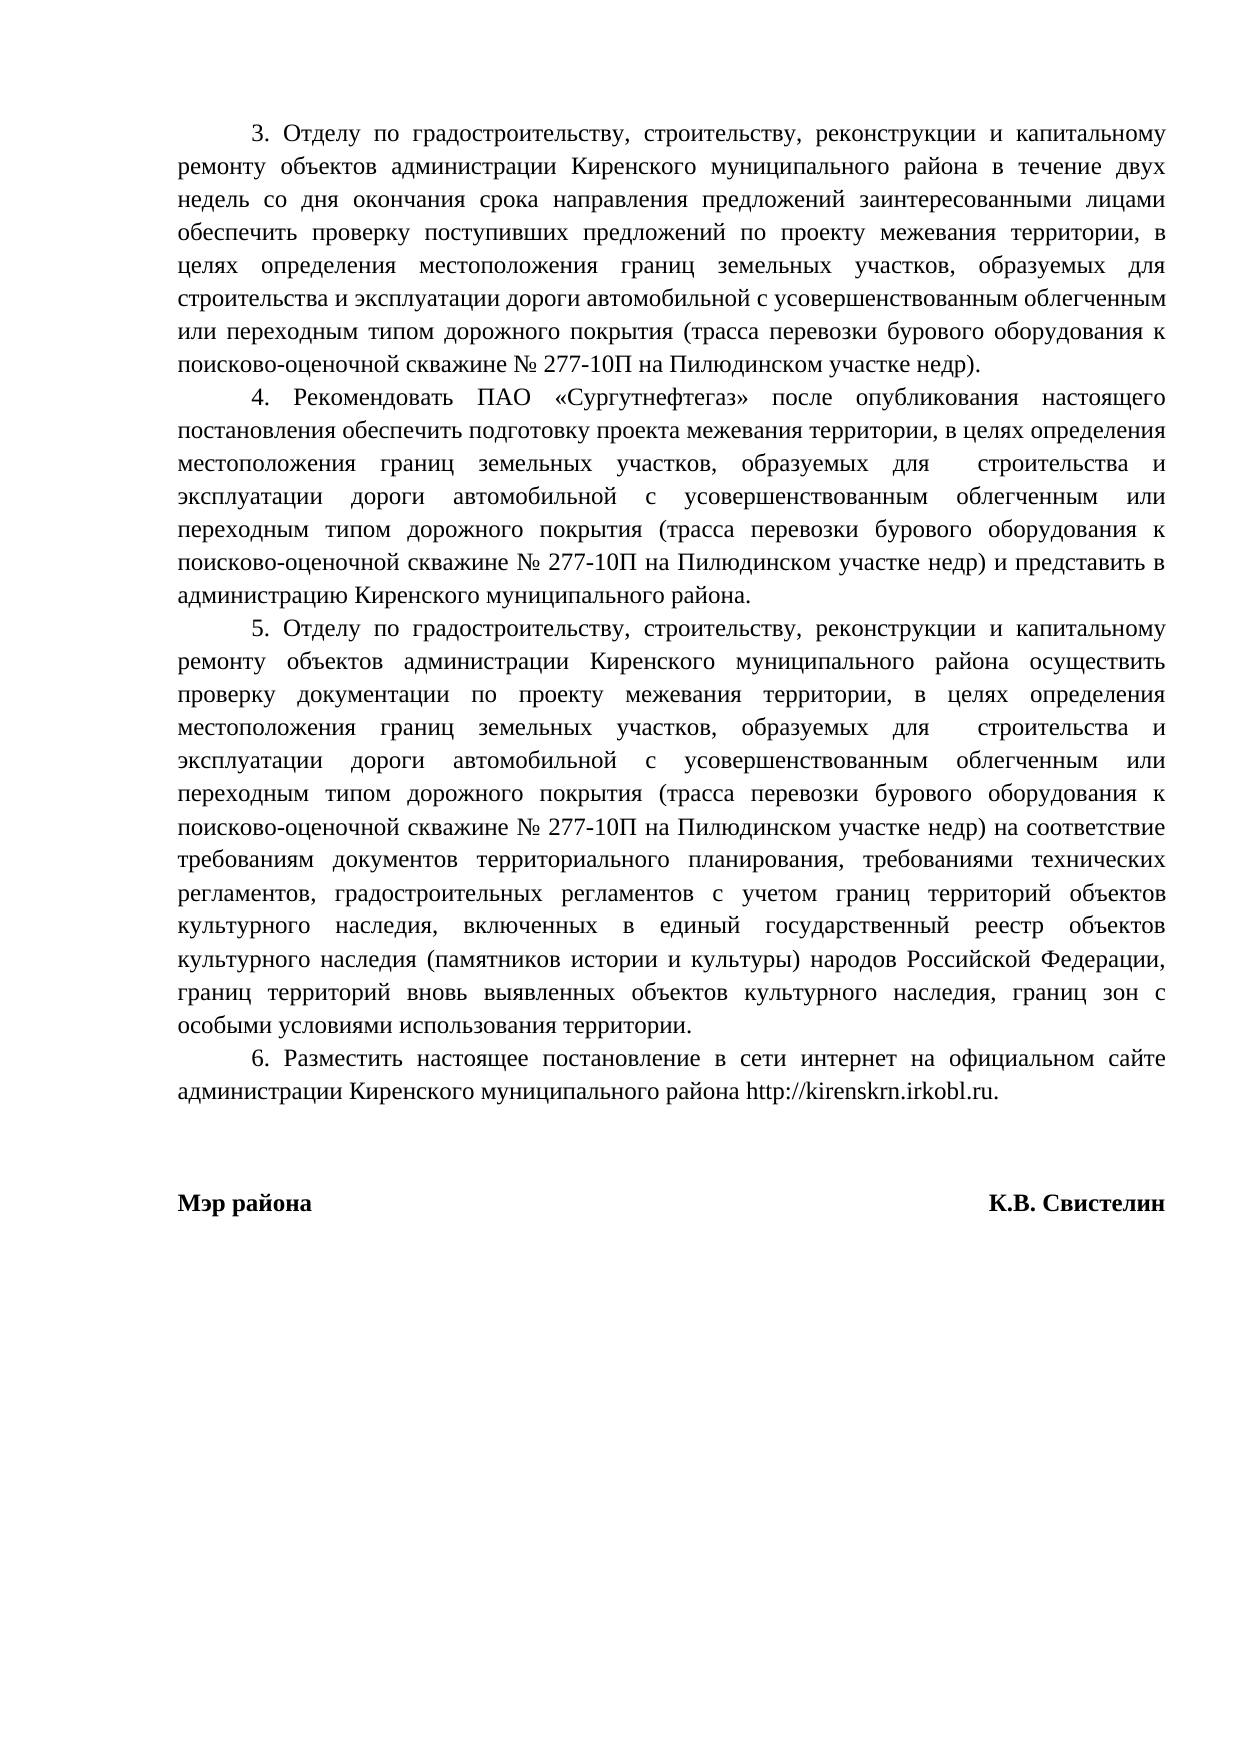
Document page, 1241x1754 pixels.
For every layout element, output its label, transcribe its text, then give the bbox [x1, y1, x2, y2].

text 6. Разместить настоящее постановление в сети интернет на официальном сайте администрации Киренского муниципального района http://kirenskrn.irkobl.ru. [177, 1043, 1167, 1104]
text Мэр района К.В. Свистелин [177, 1188, 1167, 1216]
text 5. Отделу по градостроительству, строительству, реконструкции и капитальному ремонту объектов администрации Киренского муниципального района осуществить проверку документации по проекту межевания территории, в целях определения местоположения границ земельных участков, образуемых для строительства и эксплуатации дороги автомобильной с усовершенствованным облегченным или переходным типом дорожного покрытия (трасса перевозки бурового оборудования к поисково-оценочной скважине № 277-10П на Пилюдинском участке недр) на соответствие требованиям документов территориального планирования, требованиями технических регламентов, градостроительных регламентов с учетом границ территорий объектов культурного наследия, включенных в единый государственный реестр объектов культурного наследия (памятников истории и культуры) народов Российской Федерации, границ территорий вновь выявленных объектов культурного наследия, границ зон с особыми условиями использования территории. [177, 613, 1167, 1038]
text 3. Отделу по градостроительству, строительству, реконструкции и капитальному ремонту объектов администрации Киренского муниципального района в течение двух недель со дня окончания срока направления предложений заинтересованными лицами обеспечить проверку поступивших предложений по проекту межевания территории, в целях определения местоположения границ земельных участков, образуемых для строительства и эксплуатации дороги автомобильной с усовершенствованным облегченным или переходным типом дорожного покрытия (трасса перевозки бурового оборудования к поисково-оценочной скважине № 277-10П на Пилюдинском участке недр). [177, 118, 1167, 378]
text 4. Рекомендовать ПАО «Сургутнефтегаз» после опубликования настоящего постановления обеспечить подготовку проекта межевания территории, в целях определения местоположения границ земельных участков, образуемых для строительства и эксплуатации дороги автомобильной с усовершенствованным облегченным или переходным типом дорожного покрытия (трасса перевозки бурового оборудования к поисково-оценочной скважине № 277-10П на Пилюдинском участке недр) и представить в администрацию Киренского муниципального района. [177, 382, 1167, 609]
